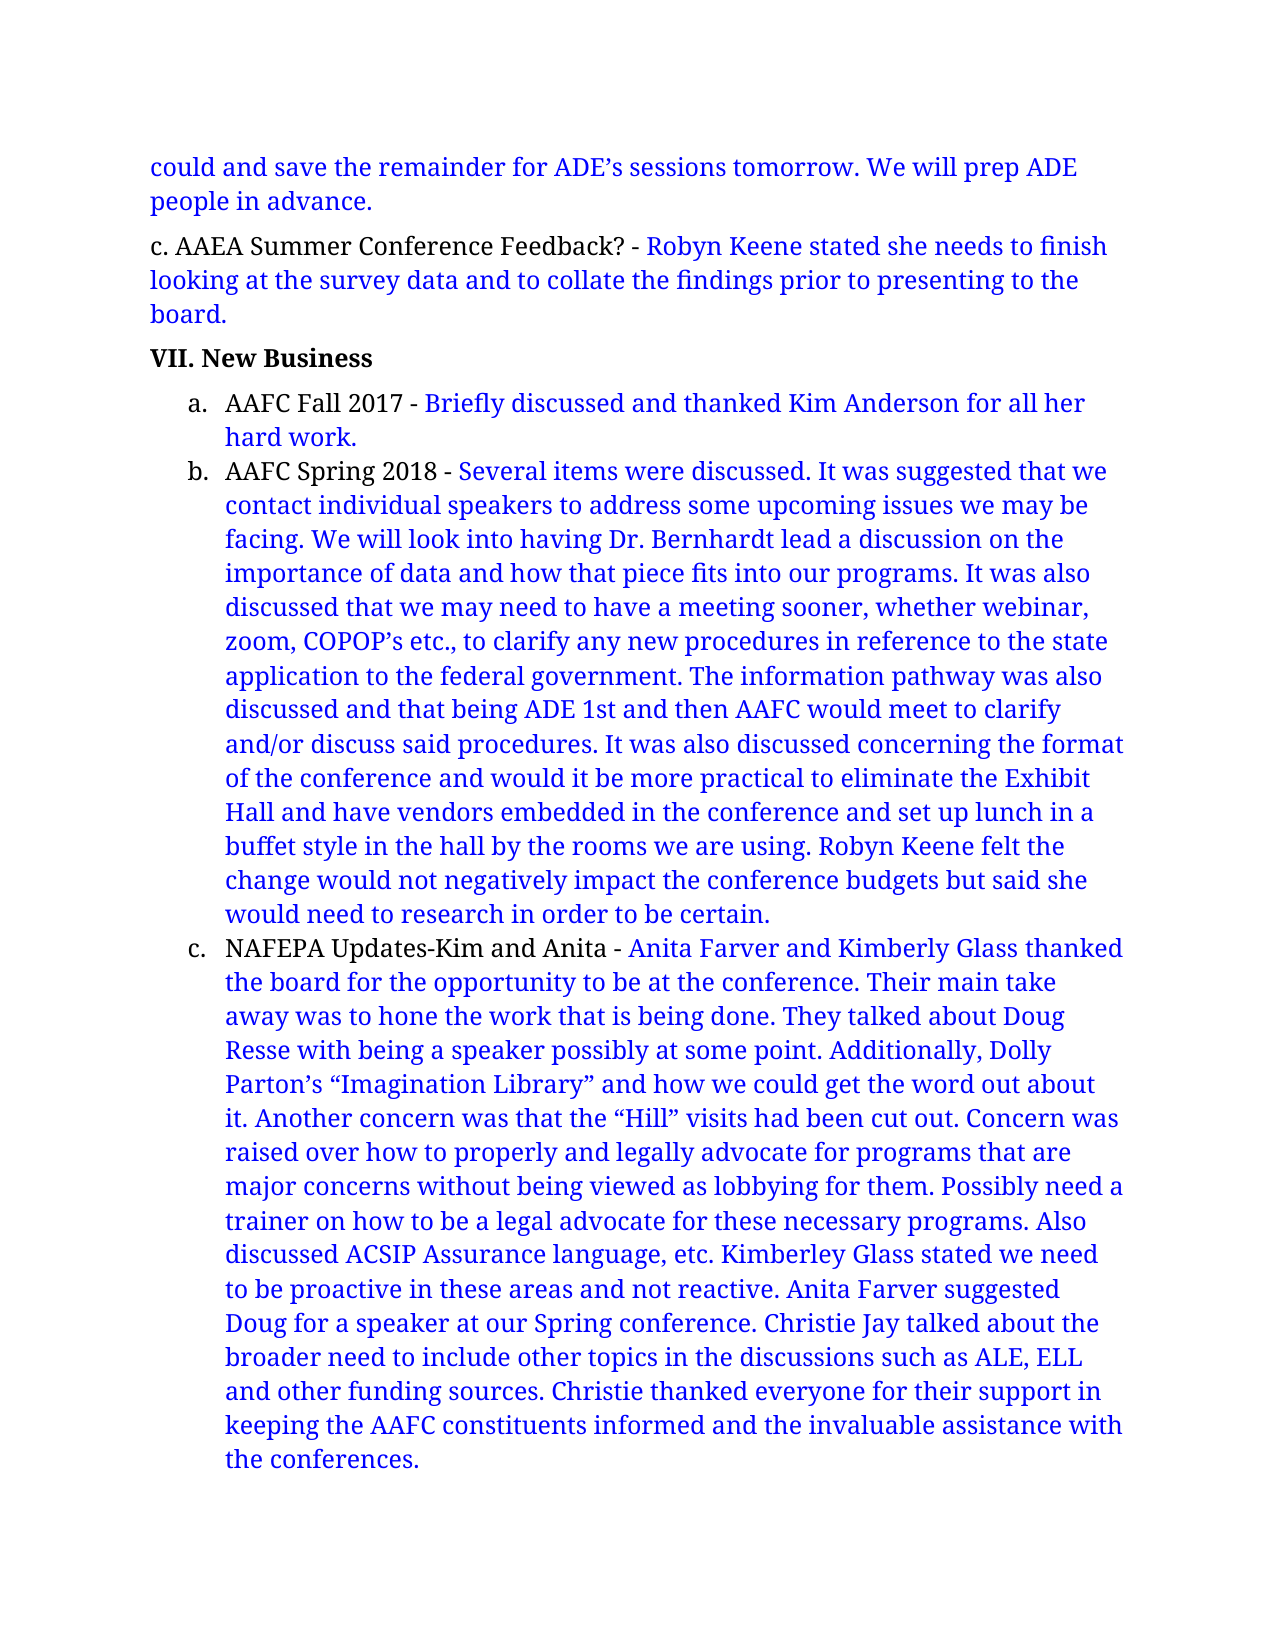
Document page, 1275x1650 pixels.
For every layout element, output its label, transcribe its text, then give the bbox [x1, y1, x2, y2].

text VII. New Business [150, 341, 1125, 375]
text c. AAEA Summer Conference Feedback? - Robyn Keene stated she needs to finish looking at the survey data and to collate the findings prior to presenting to the board. [150, 228, 1125, 331]
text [150, 150, 1125, 218]
list NAFEPA Updates-Kim and Anita - Anita Farver and Kimberly Glass thanked the board for the opportunity to be at the conference. Their main take away was to hone the work that is being done. They talked about Doug Resse with being a speaker possibly at some point. Additionally, Dolly Parton’s “Imagination Library” and how we could get the word out about it. Another concern was that the “Hill” visits had been cut out. Concern was raised over how to properly and legally advocate for programs that are major concerns without being viewed as lobbying for them. Possibly need a trainer on how to be a legal advocate for these necessary programs. Also discussed ACSIP Assurance language, etc. Kimberley Glass stated we need to be proactive in these areas and not reactive. Anita Farver suggested Doug for a speaker at our Spring conference. Christie Jay talked about the broader need to include other topics in the discussions such as ALE, ELL and other funding sources. Christie thanked everyone for their support in keeping the AAFC constituents informed and the invaluable assistance with the conferences. [187, 931, 1125, 1476]
list AAFC Fall 2017 - Briefly discussed and thanked Kim Anderson for all her hard work. [187, 386, 1125, 454]
list AAFC Spring 2018 - Several items were discussed. It was suggested that we contact individual speakers to address some upcoming issues we may be facing. We will look into having Dr. Bernhardt lead a discussion on the importance of data and how that piece fits into our programs. It was also discussed that we may need to have a meeting sooner, whether webinar, zoom, COPOP’s etc., to clarify any new procedures in reference to the state application to the federal government. The information pathway was also discussed and that being ADE 1st and then AAFC would meet to clarify and/or discuss said procedures. It was also discussed concerning the format of the conference and would it be more practical to eliminate the Exhibit Hall and have vendors embedded in the conference and set up lunch in a buffet style in the hall by the rooms we are using. Robyn Keene felt the change would not negatively impact the conference budgets but said she would need to research in order to be certain. [187, 454, 1125, 931]
